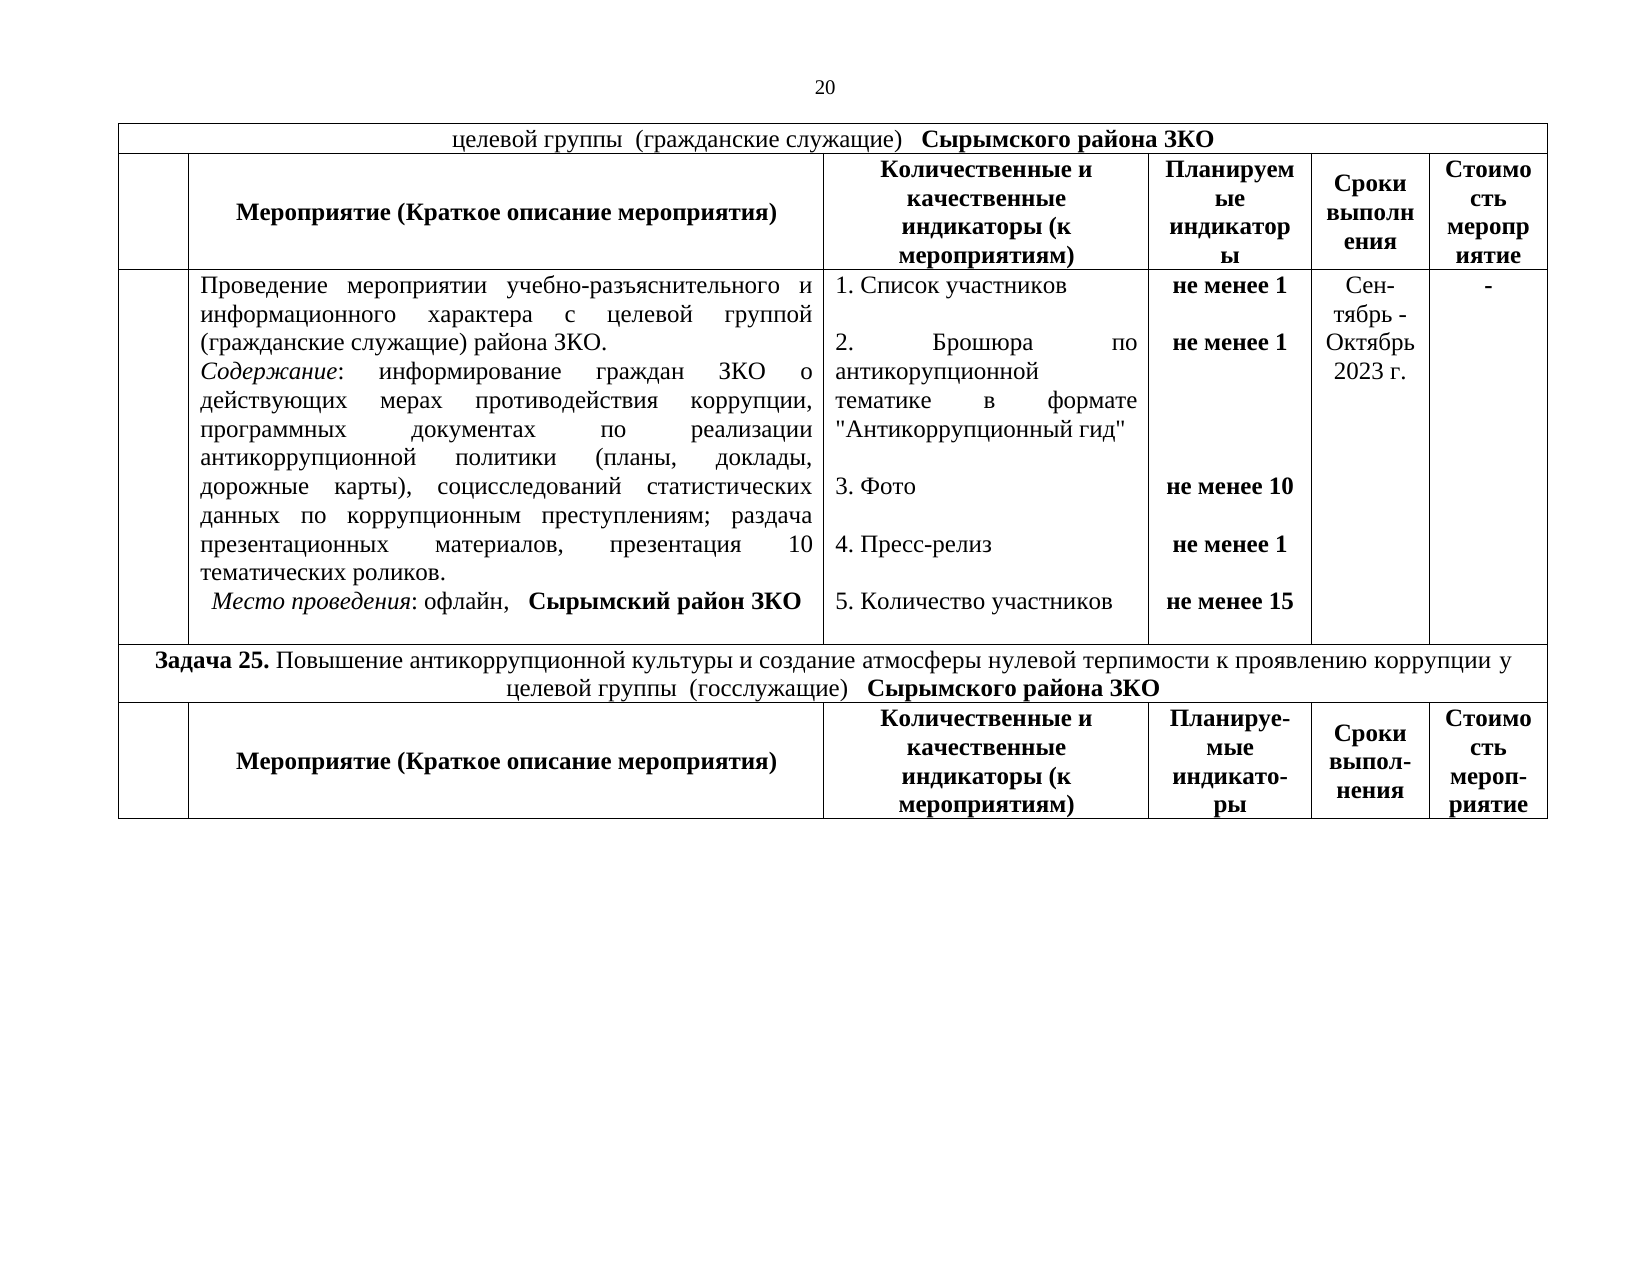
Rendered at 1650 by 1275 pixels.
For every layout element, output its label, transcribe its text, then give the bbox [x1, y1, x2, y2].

table_cell Сроки выполнения [1312, 154, 1429, 269]
table_cell Количественные и качественные индикаторы (к мероприятиям) [824, 154, 1148, 269]
table_cell - [1430, 270, 1547, 644]
table_cell [119, 270, 188, 644]
table_cell Количественные и качественные индикаторы (к мероприятиям) [824, 703, 1148, 818]
table_cell не менее 1 не менее 1 не менее 10 не менее 1 не менее 15 [1149, 270, 1311, 644]
table_cell [119, 703, 188, 818]
table_cell Мероприятие (Краткое описание мероприятия) [189, 703, 823, 818]
table_cell Стоимость мероп-риятие [1430, 703, 1547, 818]
table_cell Мероприятие (Краткое описание мероприятия) [189, 154, 823, 269]
table_cell Проведение мероприятии учебно-разъяснительного и информационного характера с целевой группой (гражданские служащие) района ЗКО. Содержание: информирование граждан ЗКО о действующих мерах противодействия коррупции, программных документах по реализации антикоррупционной политики (планы, доклады, дорожные карты), социсследований статистических данных по коррупционным преступлениям; раздача презентационных материалов, презентация 10 тематических роликов. Место проведения: офлайн, Сырымский район ЗКО [189, 270, 823, 644]
table_cell Задача 25. Повышение антикоррупционной культуры и создание атмосферы нулевой терпимости к проявлению коррупции у целевой группы (госслужащие) Сырымского района ЗКО [119, 645, 1547, 702]
table_cell Сроки выпол-нения [1312, 703, 1429, 818]
table_cell Стоимость мероприятие [1430, 154, 1547, 269]
table_cell Сен-тябрь - Октябрь 2023 г. [1312, 270, 1429, 644]
table_cell Планируемые индикаторы [1149, 154, 1311, 269]
table_cell 1. Список участников 2. Брошюра по антикорупционной тематике в формате "Антикоррупционный гид" 3. Фото 4. Пресс-релиз 5. Количество участников [824, 270, 1148, 644]
table_cell [119, 154, 188, 269]
table_cell Планируе-мые индикато-ры [1149, 703, 1311, 818]
